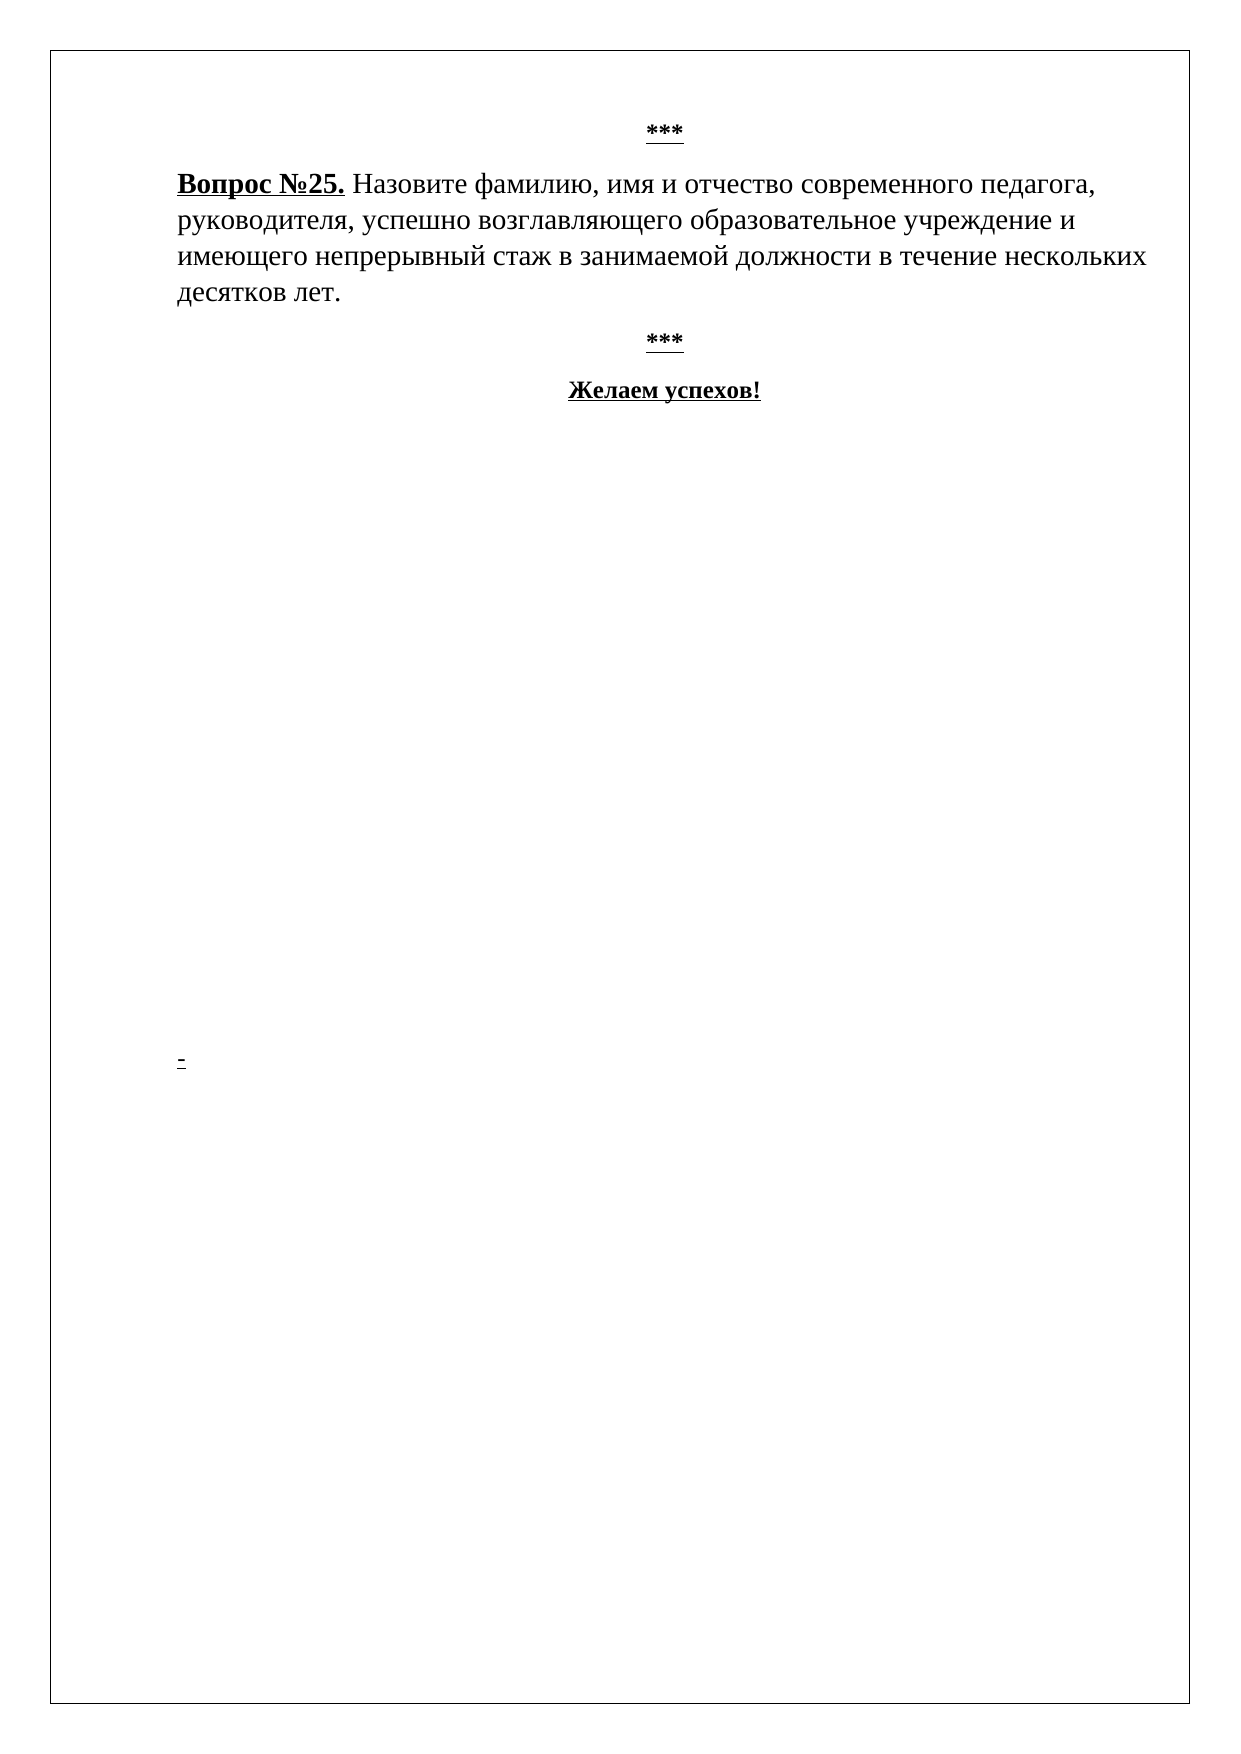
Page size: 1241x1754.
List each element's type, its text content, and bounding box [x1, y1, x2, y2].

text - [177, 1043, 1152, 1071]
text *** [177, 118, 1152, 147]
text Вопрос №25. Назовите фамилию, имя и отчество современного педагога, руководителя, успешно возглавляющего образовательное учреждение и имеющего непрерывный стаж в занимаемой должности в течение нескольких десятков лет. [177, 166, 1152, 308]
text Желаем успехов! [177, 375, 1152, 403]
text *** [177, 327, 1152, 356]
